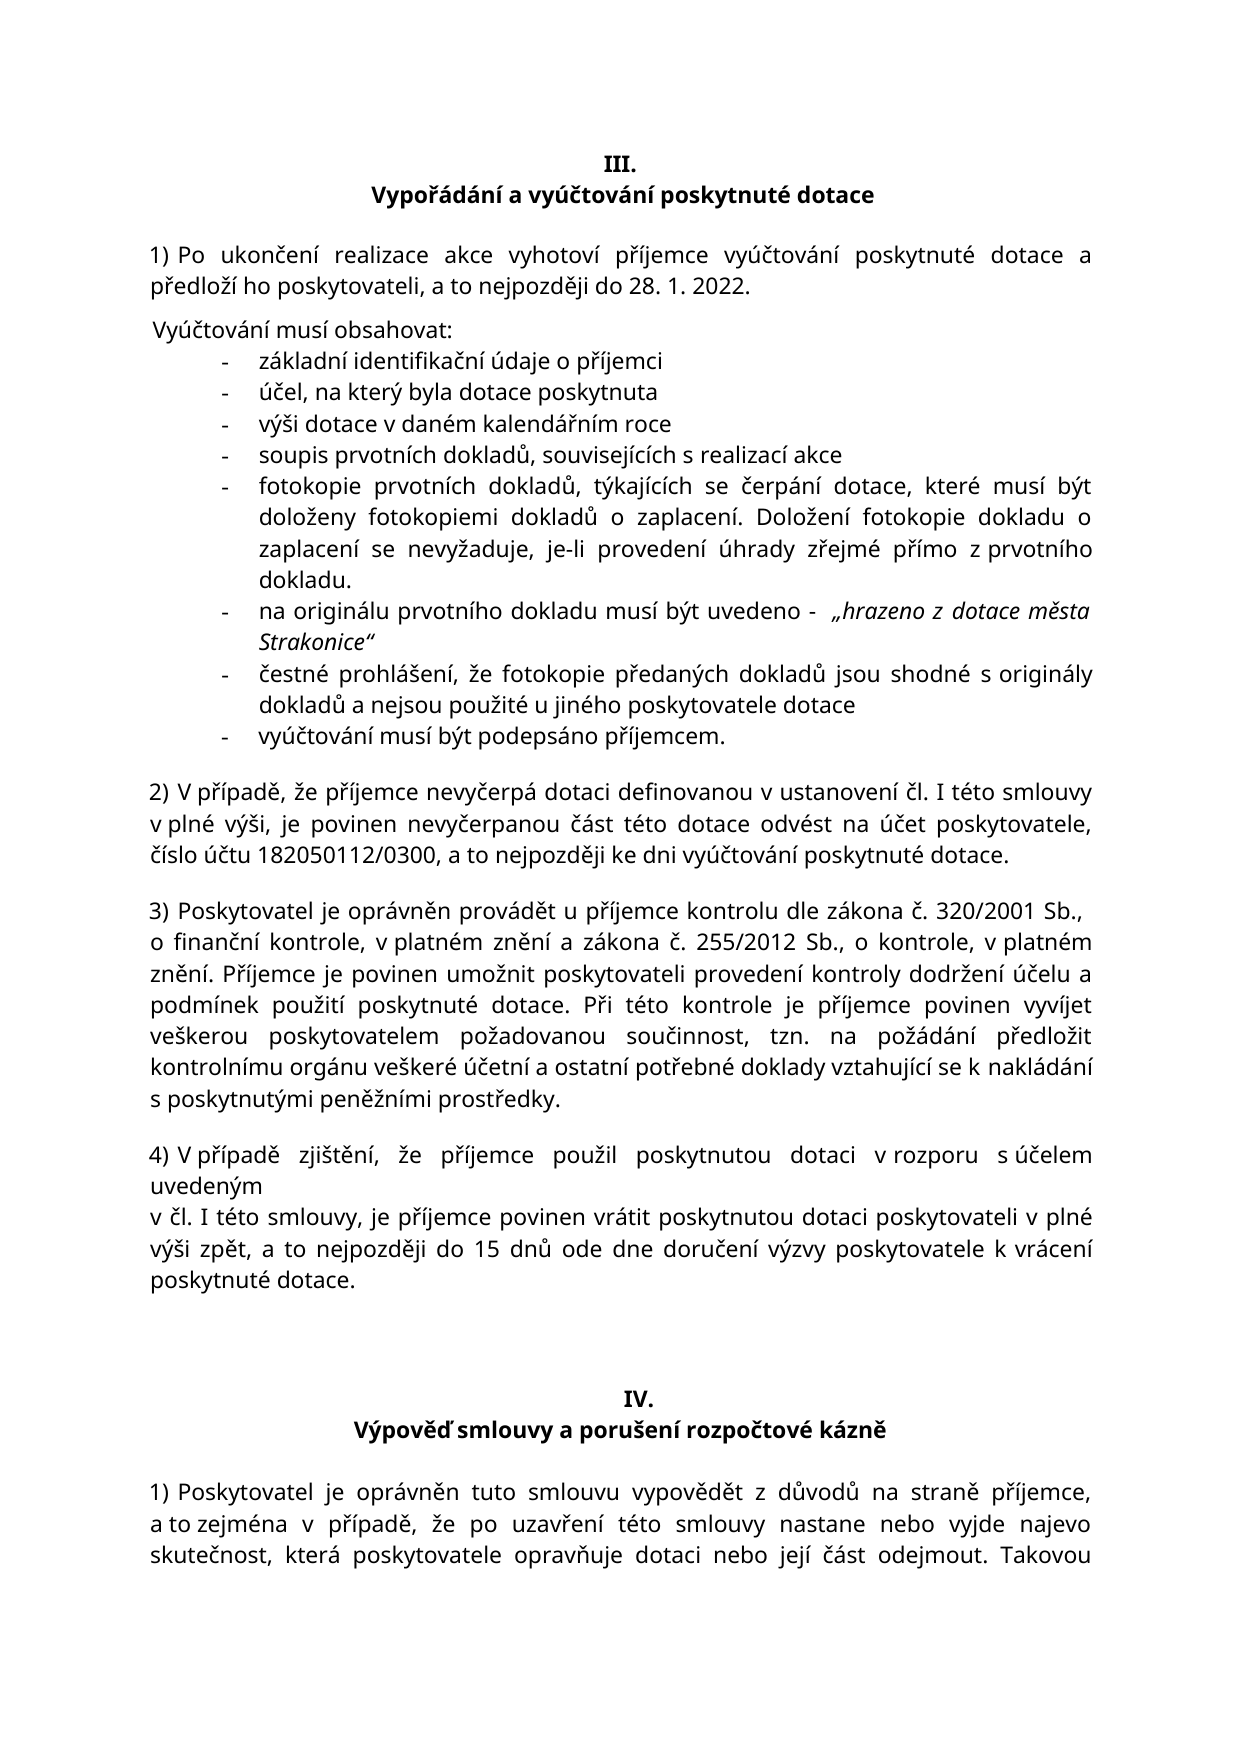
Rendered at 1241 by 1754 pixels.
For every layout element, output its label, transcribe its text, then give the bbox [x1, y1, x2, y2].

list účel, na který byla dotace poskytnuta [221, 376, 1093, 408]
text IV. [185, 1383, 1093, 1414]
text Výpověď smlouvy a porušení rozpočtové kázně [148, 1414, 1093, 1445]
list základní identifikační údaje o příjemci [221, 345, 1093, 376]
list na originálu prvotního dokladu musí být uvedeno - „hrazeno z dotace města Strakonice“ [221, 595, 1093, 658]
list V případě zjištění, že příjemce použil poskytnutou dotaci v rozporu s účelem uvedeným v čl. I této smlouvy, je příjemce povinen vrátit poskytnutou dotaci poskytovateli v plné výši zpět, a to nejpozději do 15 dnů ode dne doručení výzvy poskytovatele k vrácení poskytnuté dotace. [149, 1139, 1093, 1295]
list čestné prohlášení, že fotokopie předaných dokladů jsou shodné s originály dokladů a nejsou použité u jiného poskytovatele dotace [221, 658, 1093, 720]
list vyúčtování musí být podepsáno příjemcem. [221, 720, 1093, 751]
text Vypořádání a vyúčtování poskytnuté dotace [148, 179, 1093, 210]
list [149, 1476, 1093, 1570]
list výši dotace v daném kalendářním roce [221, 408, 1093, 439]
list fotokopie prvotních dokladů, týkajících se čerpání dotace, které musí být doloženy fotokopiemi dokladů o zaplacení. Doložení fotokopie dokladu o zaplacení se nevyžaduje, je-li provedení úhrady zřejmé přímo z prvotního dokladu. [221, 470, 1093, 595]
list Poskytovatel je oprávněn provádět u příjemce kontrolu dle zákona č. 320/2001 Sb., o finanční kontrole, v platném znění a zákona č. 255/2012 Sb., o kontrole, v platném znění. Příjemce je povinen umožnit poskytovateli provedení kontroly dodržení účelu a podmínek použití poskytnuté dotace. Při této kontrole je příjemce povinen vyvíjet veškerou poskytovatelem požadovanou součinnost, tzn. na požádání předložit kontrolnímu orgánu veškeré účetní a ostatní potřebné doklady vztahující se k nakládání s poskytnutými peněžními prostředky. [149, 895, 1093, 1114]
list V případě, že příjemce nevyčerpá dotaci definovanou v ustanovení čl. I této smlouvy v plné výši, je povinen nevyčerpanou část této dotace odvést na účet poskytovatele, číslo účtu 182050112/0300, a to nejpozději ke dni vyúčtování poskytnuté dotace. [149, 776, 1093, 870]
list soupis prvotních dokladů, souvisejících s realizací akce [221, 439, 1093, 470]
text Vyúčtování musí obsahovat: [146, 314, 1093, 345]
list Po ukončení realizace akce vyhotoví příjemce vyúčtování poskytnuté dotace a předloží ho poskytovateli, a to nejpozději do 28. 1. 2022. [149, 239, 1093, 301]
text III. [148, 148, 1093, 179]
